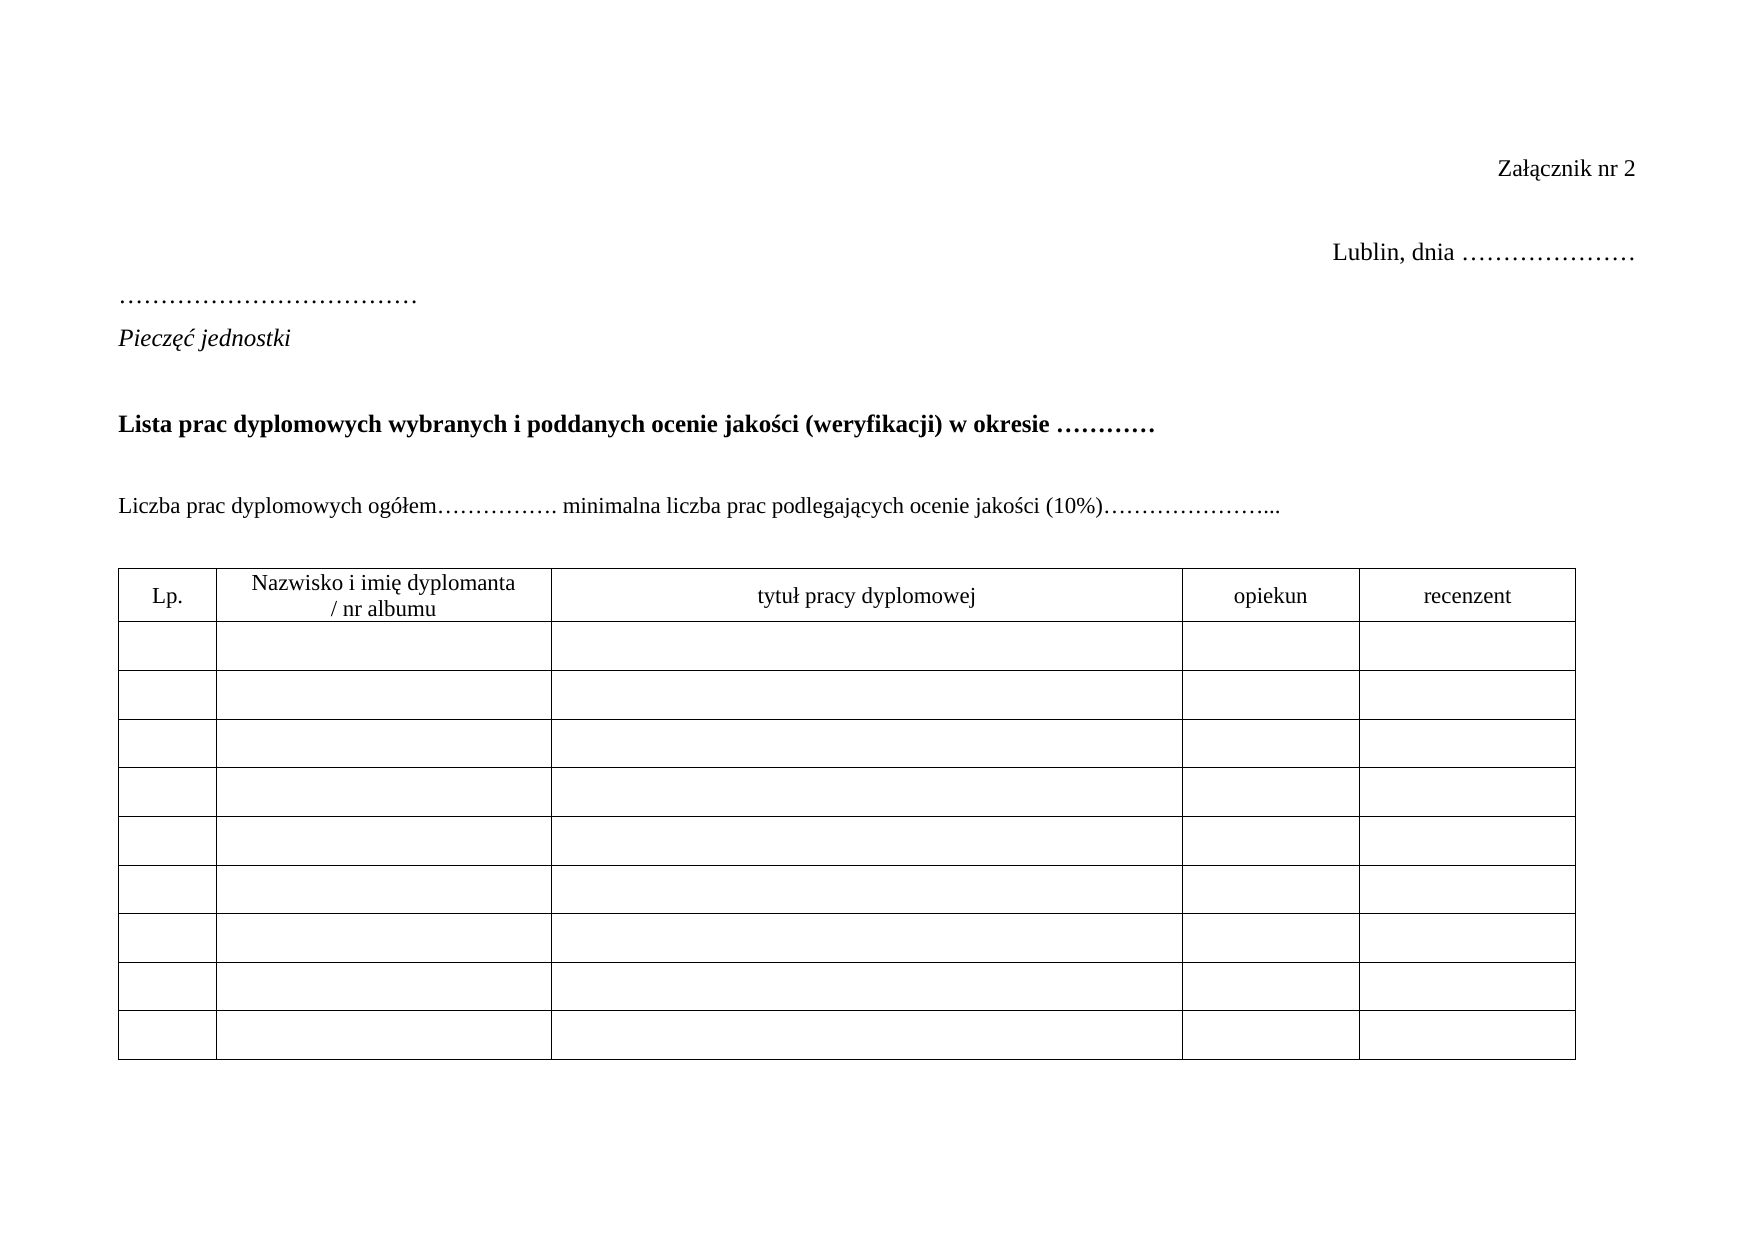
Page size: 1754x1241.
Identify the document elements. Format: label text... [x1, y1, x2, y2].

text Pieczęć jednostki [118, 323, 1636, 352]
table_header tytuł pracy dyplomowej [552, 569, 1182, 621]
table_cell [552, 622, 1182, 670]
table_cell [1360, 671, 1575, 718]
table_cell [1183, 914, 1359, 962]
table_cell [552, 817, 1182, 864]
table_cell [119, 720, 216, 767]
table_cell [1360, 1011, 1575, 1059]
table_cell [119, 768, 216, 816]
table_cell [1360, 768, 1575, 816]
text Załącznik nr 2 [118, 154, 1636, 182]
table_header recenzent [1360, 569, 1575, 621]
table_cell [217, 768, 551, 816]
table_cell [119, 817, 216, 864]
table_header Lp. [119, 569, 216, 621]
table_cell [552, 671, 1182, 718]
table_cell [119, 1011, 216, 1059]
text Liczba prac dyplomowych ogółem……………. minimalna liczba prac podlegających ocenie jakości (10%)…………………... [118, 492, 1636, 518]
table_cell [1183, 817, 1359, 864]
table_cell [217, 914, 551, 962]
table_cell [552, 963, 1182, 1010]
table_cell [1183, 963, 1359, 1010]
table_cell [217, 817, 551, 864]
table_cell [1360, 622, 1575, 670]
table_cell [1360, 914, 1575, 962]
table_header opiekun [1183, 569, 1359, 621]
table_cell [119, 866, 216, 913]
table_cell [119, 622, 216, 670]
table_cell [1183, 866, 1359, 913]
table_cell [217, 866, 551, 913]
text Lista prac dyplomowych wybranych i poddanych ocenie jakości (weryfikacji) w okresie ………… [118, 409, 1636, 438]
table_cell [1183, 720, 1359, 767]
table_cell [217, 963, 551, 1010]
table_cell [1183, 768, 1359, 816]
text ……………………………… [118, 280, 1636, 309]
table_cell [1360, 866, 1575, 913]
table_cell [1360, 963, 1575, 1010]
table_cell [1183, 1011, 1359, 1059]
table_cell [217, 622, 551, 670]
table_cell [217, 1011, 551, 1059]
table_cell [119, 671, 216, 718]
table_cell [1183, 671, 1359, 718]
table_cell [552, 914, 1182, 962]
table_cell [119, 963, 216, 1010]
table_cell [1360, 817, 1575, 864]
table_cell [1360, 720, 1575, 767]
table_cell [552, 1011, 1182, 1059]
table_cell [552, 866, 1182, 913]
table_cell [217, 671, 551, 718]
table_header Nazwisko i imię dyplomanta / nr albumu [217, 569, 551, 621]
table_cell [217, 720, 551, 767]
table_cell [1183, 622, 1359, 670]
table_cell [552, 720, 1182, 767]
table_cell [552, 768, 1182, 816]
table_cell [119, 914, 216, 962]
text Lublin, dnia ………………… [118, 237, 1636, 266]
